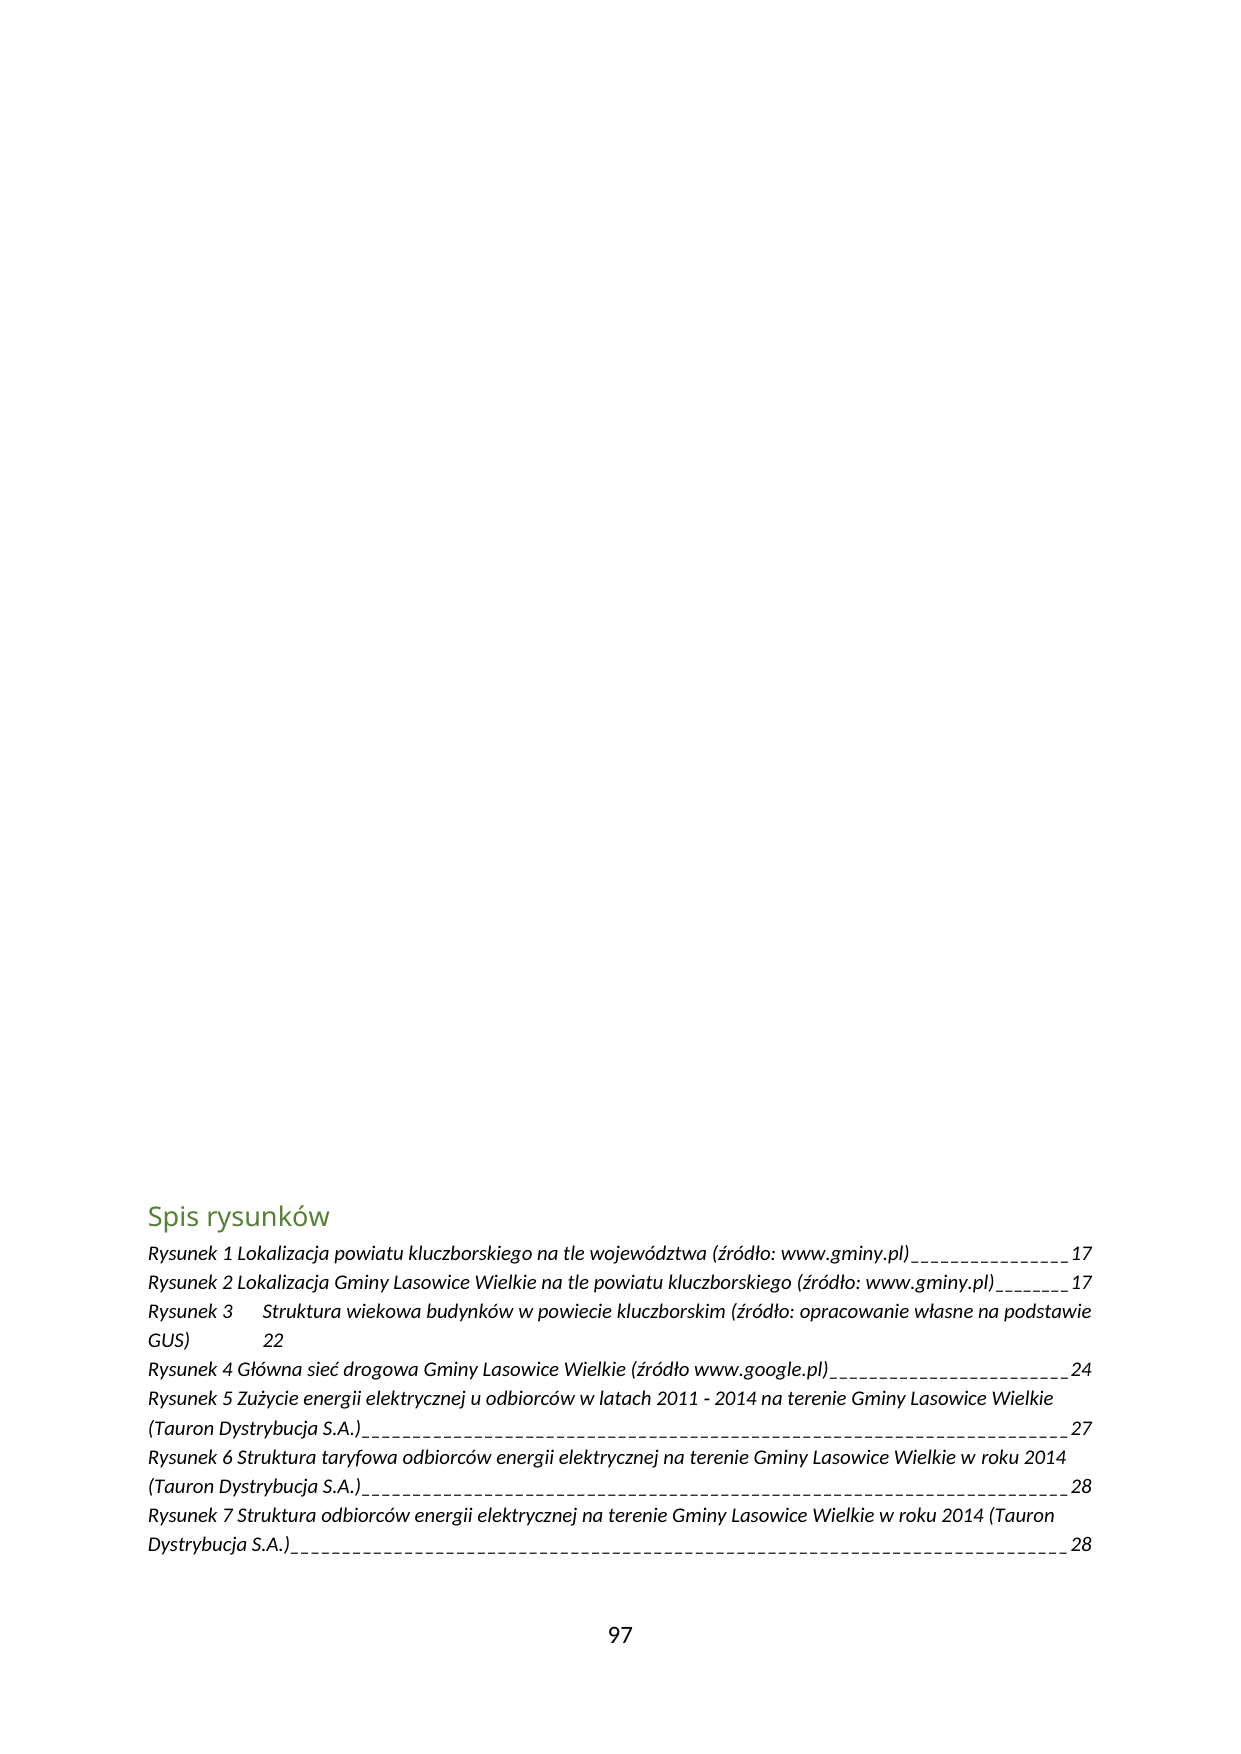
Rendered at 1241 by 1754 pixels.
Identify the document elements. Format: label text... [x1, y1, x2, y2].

text Rysunek 2 Lokalizacja Gminy Lasowice Wielkie na tle powiatu kluczborskiego (źródło: www.gminy.pl) 17 [148, 1269, 1093, 1294]
subtitle Spis rysunków [148, 1197, 1093, 1234]
text Rysunek 4 Główna sieć drogowa Gminy Lasowice Wielkie (źródło www.google.pl) 24 [148, 1356, 1093, 1382]
text Rysunek 6 Struktura taryfowa odbiorców energii elektrycznej na terenie Gminy Lasowice Wielkie w roku 2014 (Tauron Dystrybucja S.A.) 28 [148, 1444, 1093, 1498]
text Rysunek 1 Lokalizacja powiatu kluczborskiego na tle województwa (źródło: www.gminy.pl) 17 [148, 1240, 1093, 1265]
text Rysunek 7 Struktura odbiorców energii elektrycznej na terenie Gminy Lasowice Wielkie w roku 2014 (Tauron Dystrybucja S.A.) 28 [148, 1502, 1093, 1557]
text Rysunek 3 Struktura wiekowa budynków w powiecie kluczborskim (źródło: opracowanie własne na podstawie GUS) 22 [148, 1298, 1093, 1353]
text Rysunek 5 Zużycie energii elektrycznej u odbiorców w latach 2011 ‐ 2014 na terenie Gminy Lasowice Wielkie (Tauron Dystrybucja S.A.) 27 [148, 1386, 1093, 1440]
